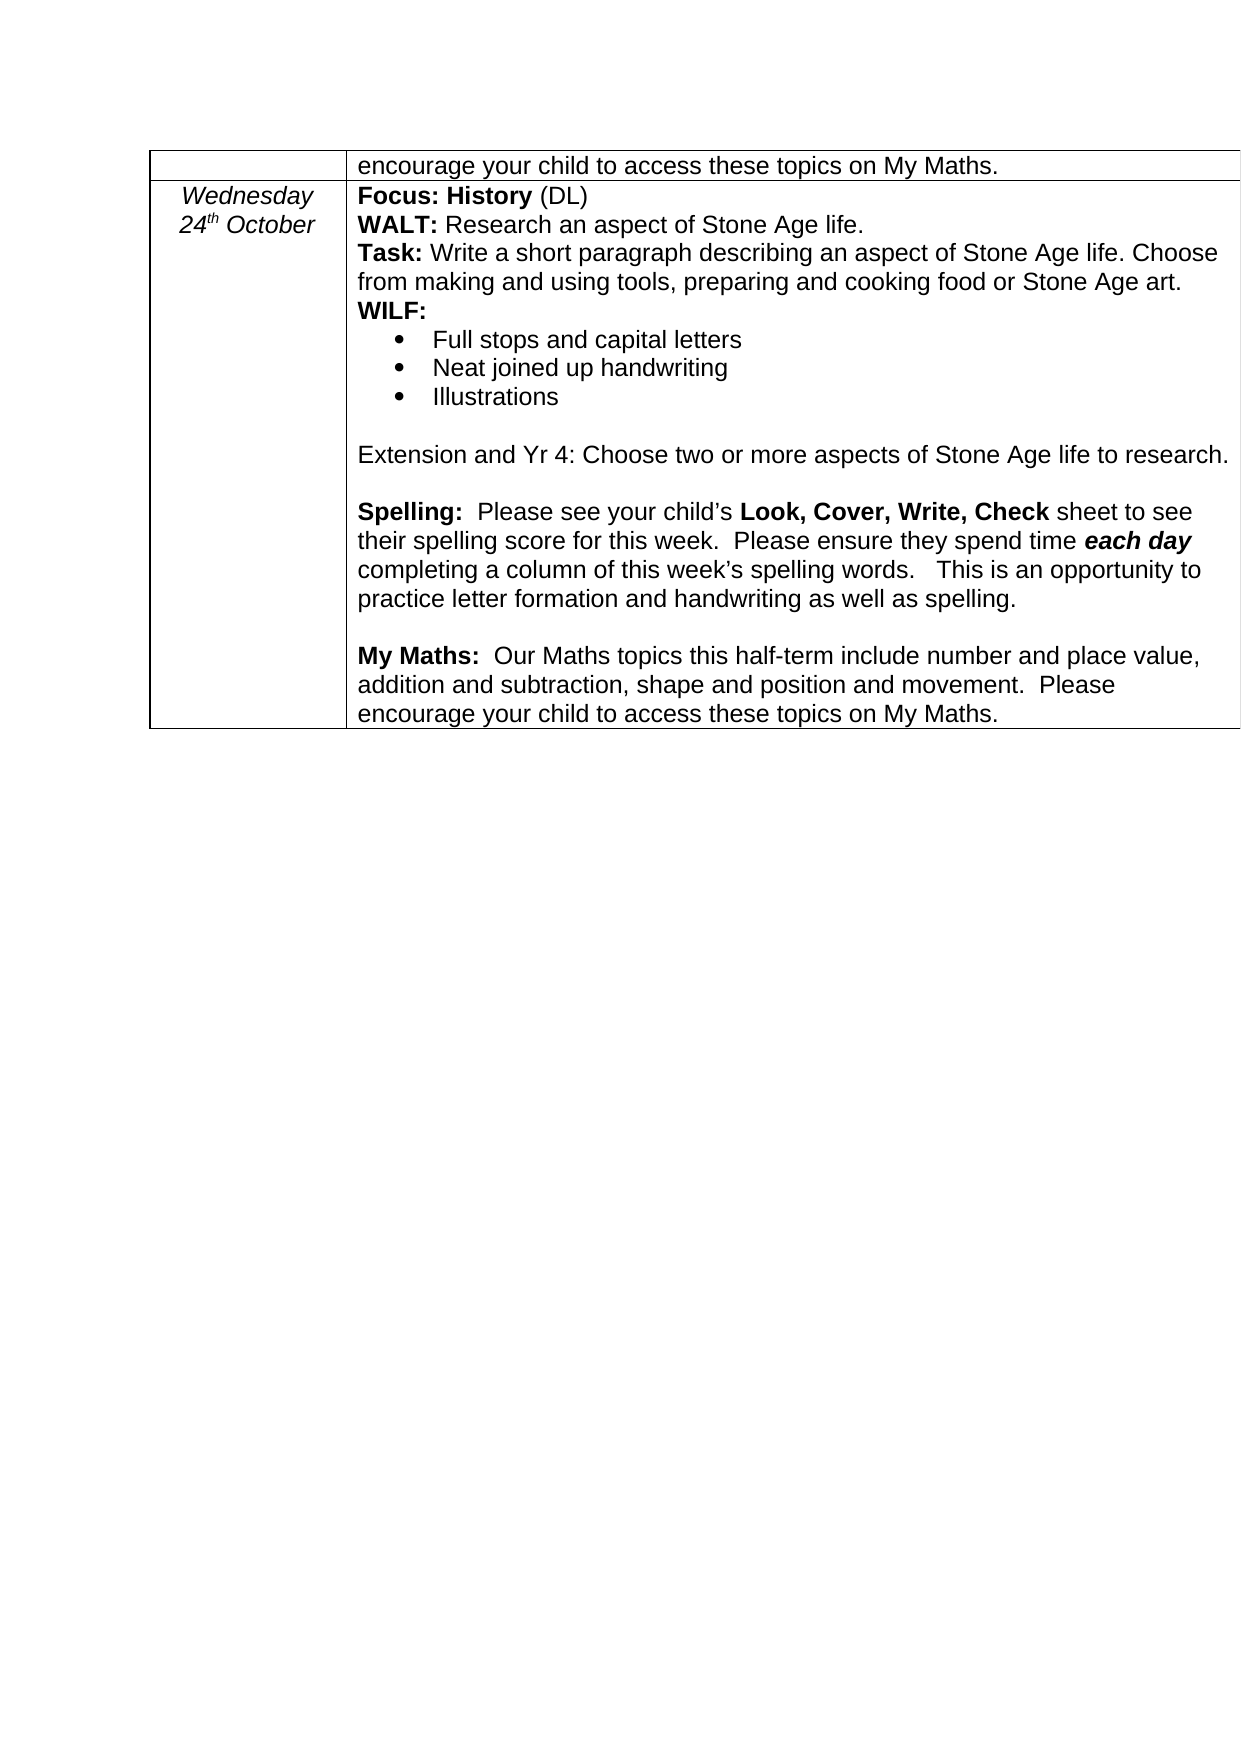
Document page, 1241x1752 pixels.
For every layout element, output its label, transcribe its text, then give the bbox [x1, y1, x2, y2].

table_cell Focus: History (DL) WALT: Research an aspect of Stone Age life. Task: Write a short paragraph describing an aspect of Stone Age life. Choose from making and using tools, preparing and cooking food or Stone Age art. WILF: Full stops and capital letters Neat joined up handwriting Illustrations Extension and Yr 4: Choose two or more aspects of Stone Age life to research. Spelling: Please see your child’s Look, Cover, Write, Check sheet to see their spelling score for this week. Please ensure they spend time each day completing a column of this week’s spelling words. This is an opportunity to practice letter formation and handwriting as well as spelling. My Maths: Our Maths topics this half-term include number and place value, addition and subtraction, shape and position and movement. Please encourage your child to access these topics on My Maths. [347, 181, 1240, 727]
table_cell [151, 151, 346, 180]
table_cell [347, 151, 1240, 180]
table_cell Wednesday 24th October [151, 181, 346, 727]
